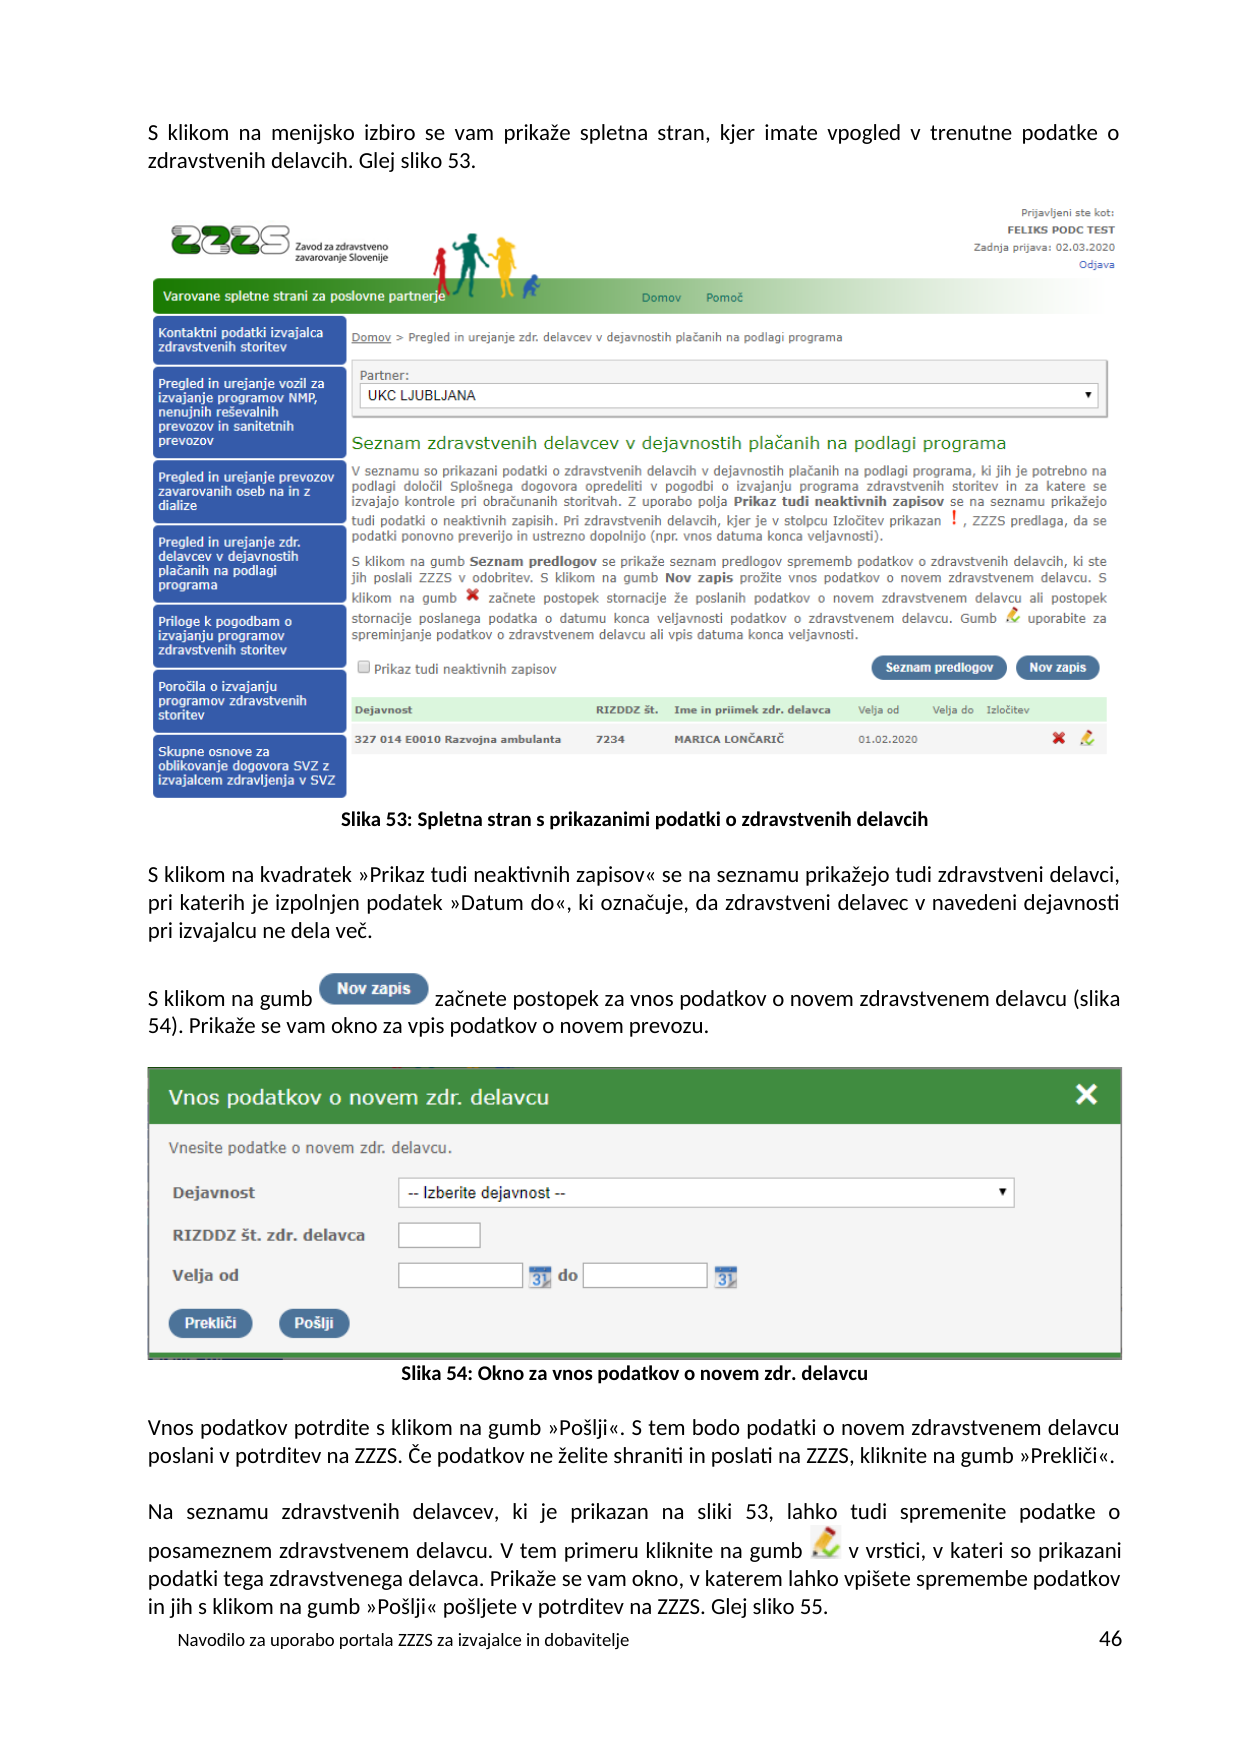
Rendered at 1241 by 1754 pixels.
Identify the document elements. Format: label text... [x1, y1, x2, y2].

picture [147, 1067, 1123, 1360]
text Slika 53: Spletna stran s prikazanimi podatki o zdravstvenih delavcih [148, 807, 1122, 832]
picture [318, 972, 430, 1006]
text S klikom na kvadratek »Prikaz tudi neaktivnih zapisov« se na seznamu prikažejo tudi zdravstveni delavci, pri katerih je izpolnjen podatek »Datum do«, ki označuje, da zdravstveni delavec v navedeni dejavnosti pri izvajalcu ne dela več. [148, 860, 1122, 944]
text S klikom na gumb začnete postopek za vnos podatkov o novem zdravstvenem delavcu (slika 54). Prikaže se vam okno za vpis podatkov o novem prevozu. [148, 972, 1122, 1040]
text Slika 54: Okno za vnos podatkov o novem zdr. delavcu [148, 1360, 1122, 1385]
text Vnos podatkov potrdite s klikom na gumb »Pošlji«. S tem bodo podatki o novem zdravstvenem delavcu poslani v potrditev na ZZZS. Če podatkov ne želite shraniti in poslati na ZZZS, kliknite na gumb »Prekliči«. [148, 1413, 1122, 1469]
picture [810, 1525, 842, 1559]
text S klikom na menijsko izbiro se vam prikaže spletna stran, kjer imate vpogled v trenutne podatke o zdravstvenih delavcih. Glej sliko 53. [148, 118, 1122, 174]
picture [147, 202, 1123, 807]
text Na seznamu zdravstvenih delavcev, ki je prikazan na sliki 53, lahko tudi spremenite podatke o posameznem zdravstvenem delavcu. V tem primeru kliknite na gumb v vrstici, v kateri so prikazani podatki tega zdravstvenega delavca. Prikaže se vam okno, v katerem lahko vpišete spremembe podatkov in jih s klikom na gumb »Pošlji« pošljete v potrditev na ZZZS. Glej sliko 55. [148, 1497, 1122, 1620]
